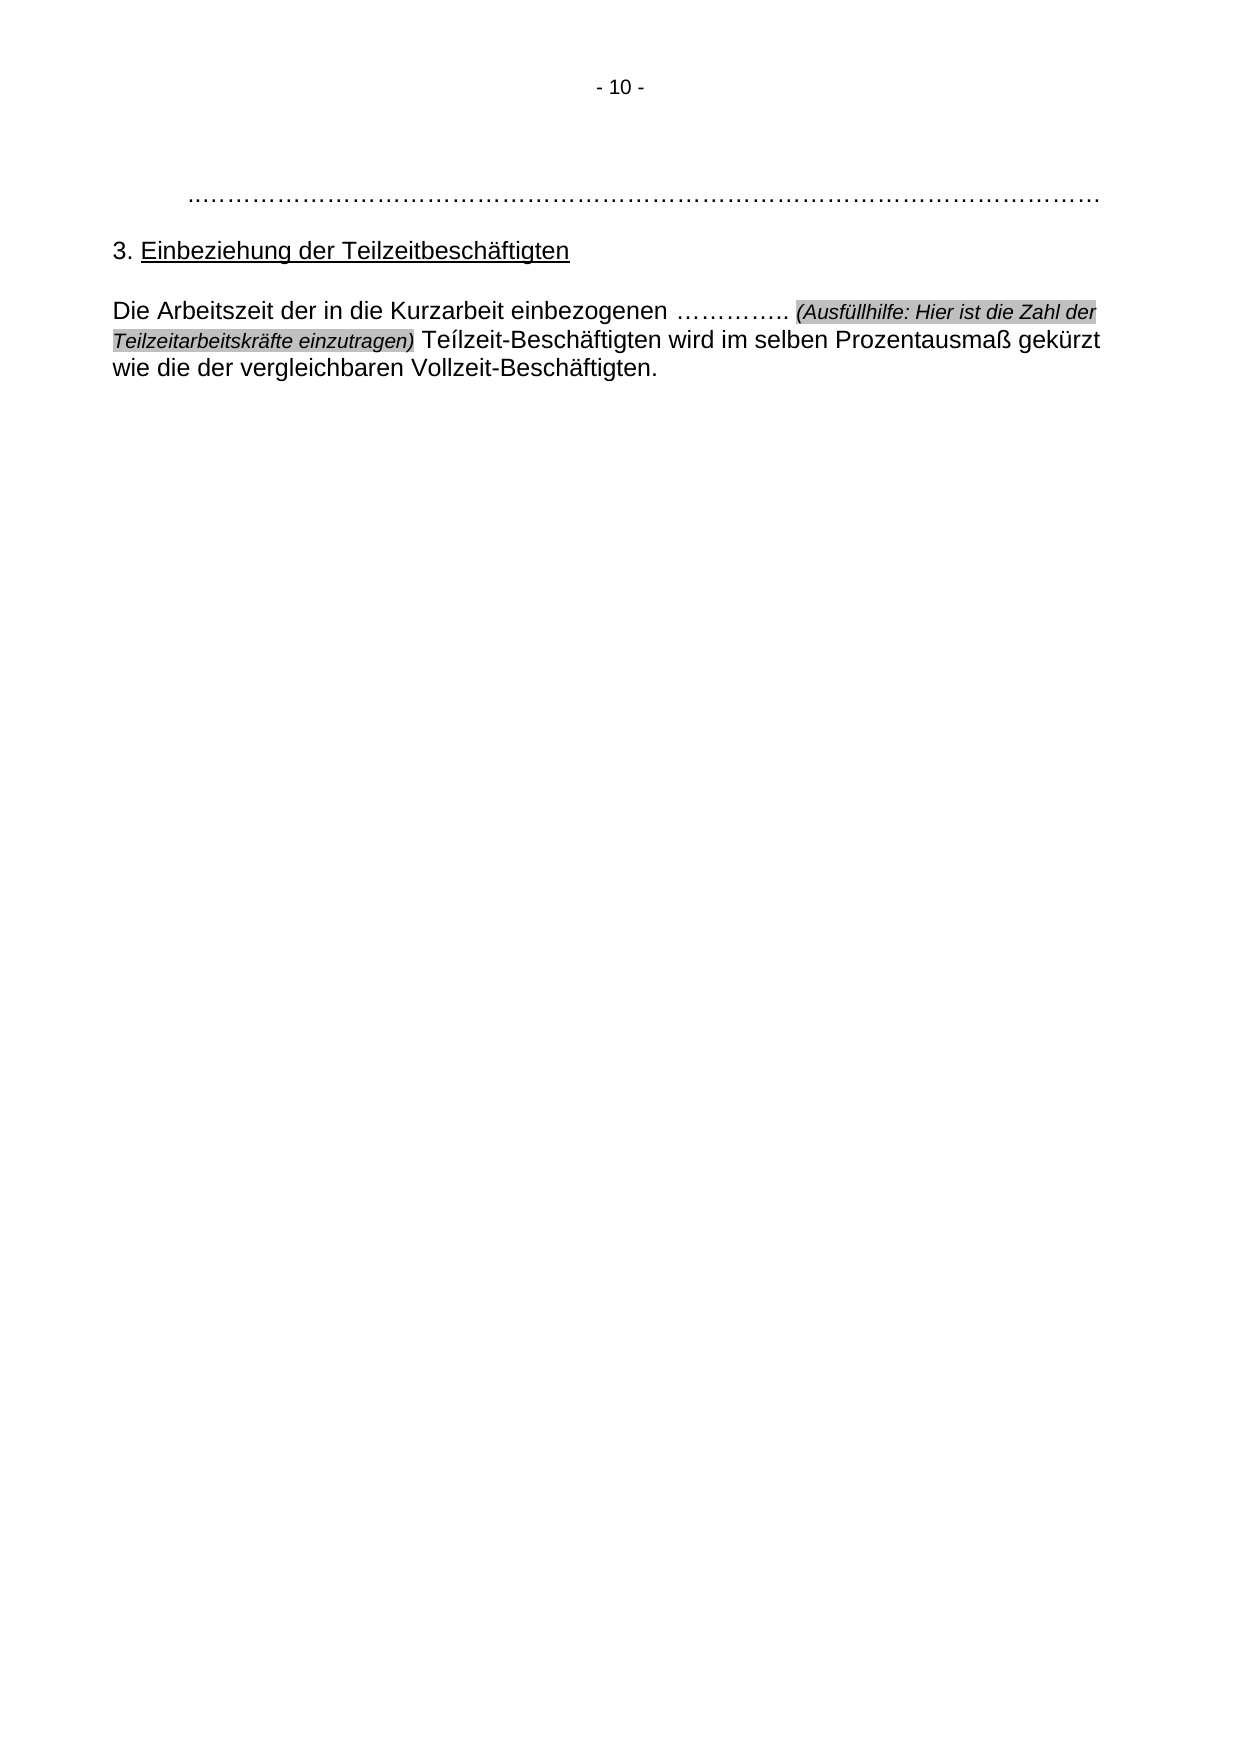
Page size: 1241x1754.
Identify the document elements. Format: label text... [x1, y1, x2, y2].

table_header Die Arbeitszeit der in die Kurzarbeit einbezogenen . (Ausfüllhilfe: Hier ist die Zahl der Teilzeitarbeitskräfte einzutragen) Teílzeit-Beschäftigten wird im selben Prozentausmaß gekürzt wie die der vergleichbaren Vollzeit-Beschäftigten. [105, 294, 1117, 382]
text 3. Einbeziehung der Teilzeitbeschäftigten [112, 236, 1128, 265]
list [150, 150, 1128, 207]
